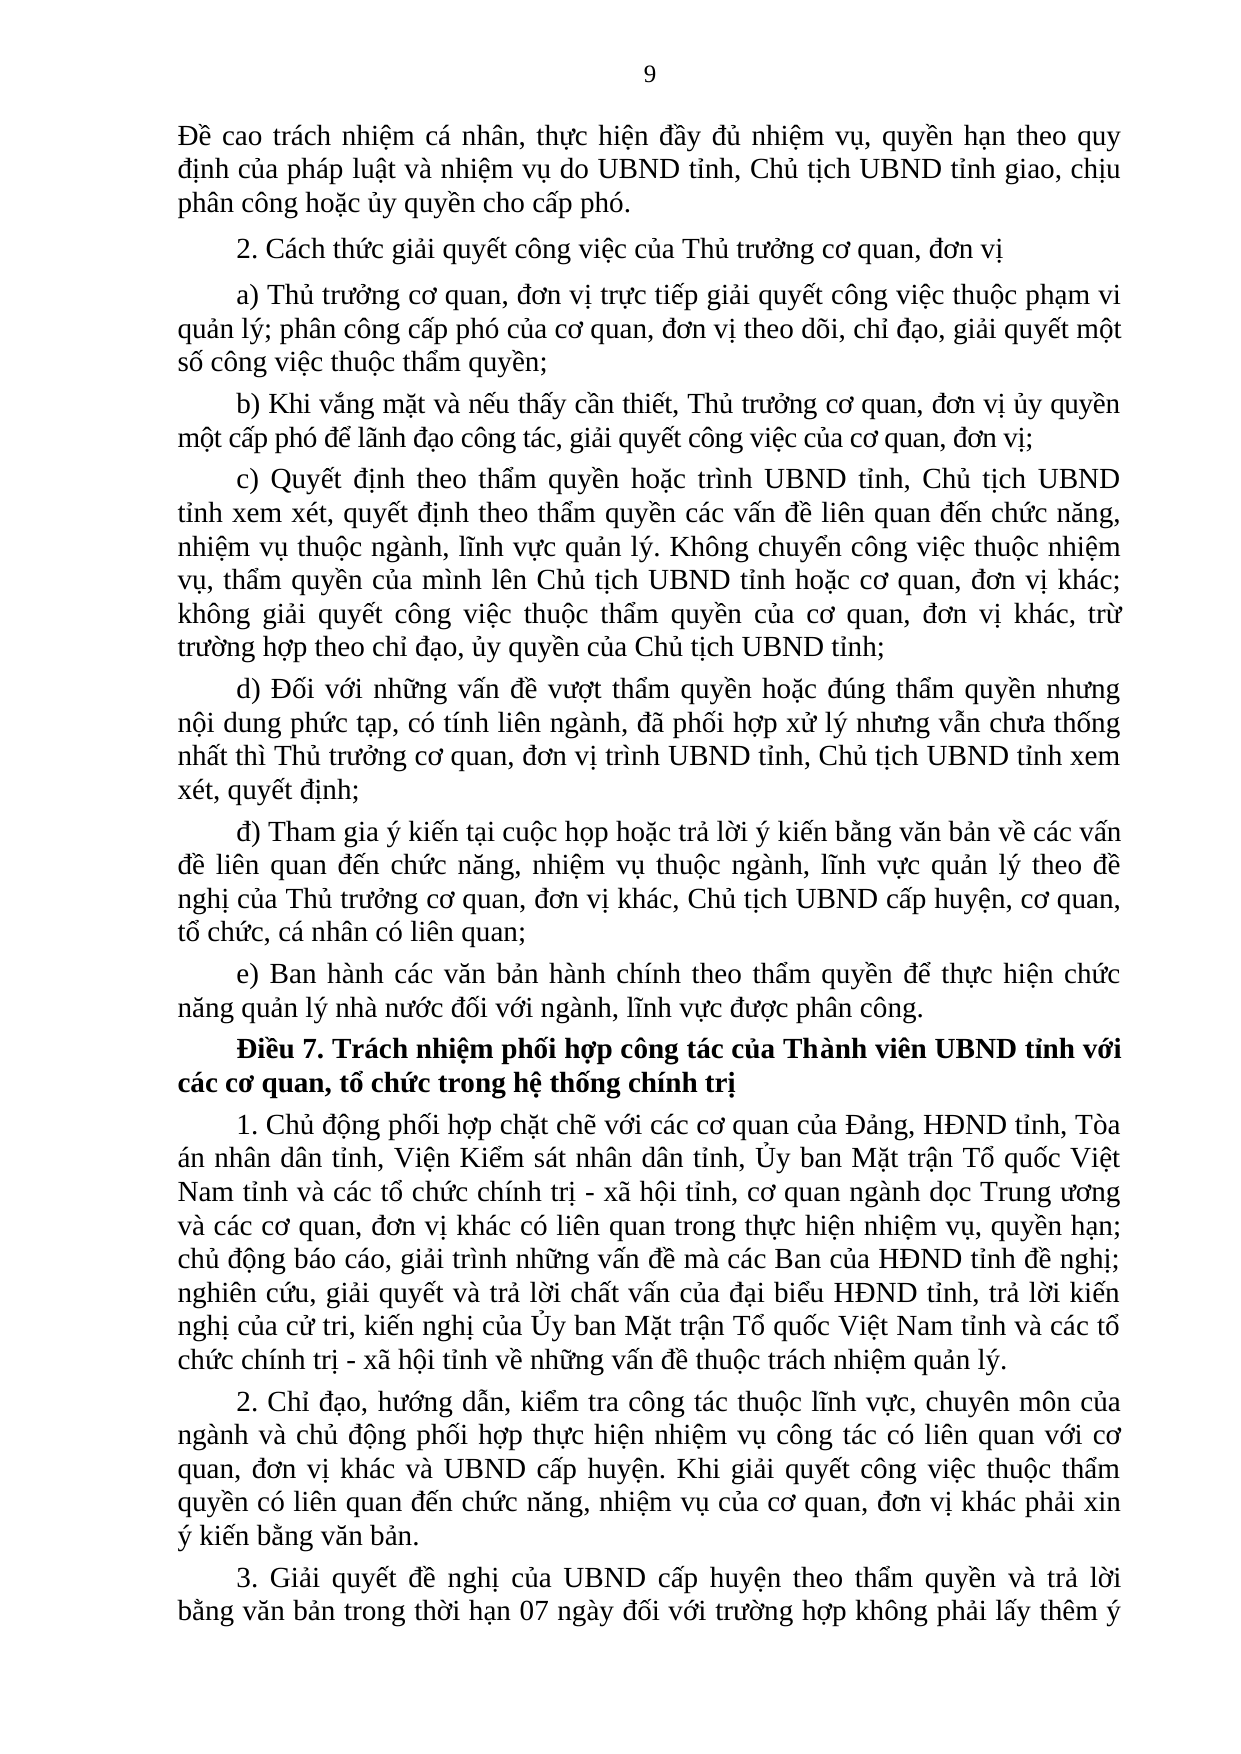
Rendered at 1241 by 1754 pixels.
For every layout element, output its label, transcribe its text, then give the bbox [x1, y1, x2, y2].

text b) Khi vắng mặt và nếu thấy cần thiết, Thủ trưởng cơ quan, đơn vị ủy quyền một cấp phó để lãnh đạo công tác, giải quyết công việc của cơ quan, đơn vị; [177, 386, 1122, 453]
text 1. Chủ động phối hợp chặt chẽ với các cơ quan của Đảng, HĐND tỉnh, Tòa án nhân dân tỉnh, Viện Kiểm sát nhân dân tỉnh, Ủy ban Mặt trận Tổ quốc Việt Nam tỉnh và các tổ chức chính trị - xã hội tỉnh, cơ quan ngành dọc Trung ương và các cơ quan, đơn vị khác có liên quan trong thực hiện nhiệm vụ, quyền hạn; chủ động báo cáo, giải trình những vấn đề mà các Ban của HĐND tỉnh đề nghị; nghiên cứu, giải quyết và trả lời chất vấn của đại biểu HĐND tỉnh, trả lời kiến nghị của cử tri, kiến nghị của Ủy ban Mặt trận Tổ quốc Việt Nam tỉnh và các tổ chức chính trị - xã hội tỉnh về những vấn đề thuộc trách nhiệm quản lý. [177, 1107, 1122, 1375]
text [177, 1560, 1122, 1627]
text 2. Chỉ đạo, hướng dẫn, kiểm tra công tác thuộc lĩnh vực, chuyên môn của ngành và chủ động phối hợp thực hiện nhiệm vụ công tác có liên quan với cơ quan, đơn vị khác và UBND cấp huyện. Khi giải quyết công việc thuộc thẩm quyền có liên quan đến chức năng, nhiệm vụ của cơ quan, đơn vị khác phải xin ý kiến bằng văn bản. [177, 1384, 1122, 1551]
text e) Ban hành các văn bản hành chính theo thẩm quyền để thực hiện chức năng quản lý nhà nước đối với ngành, lĩnh vực được phân công. [177, 956, 1122, 1023]
text c) Quyết định theo thẩm quyền hoặc trình UBND tỉnh, Chủ tịch UBND tỉnh xem xét, quyết định theo thẩm quyền các vấn đề liên quan đến chức năng, nhiệm vụ thuộc ngành, lĩnh vực quản lý. Không chuyển công việc thuộc nhiệm vụ, thẩm quyền của mình lên Chủ tịch UBND tỉnh hoặc cơ quan, đơn vị khác; không giải quyết công việc thuộc thẩm quyền của cơ quan, đơn vị khác, trừ trường hợp theo chỉ đạo, ủy quyền của Chủ tịch UBND tỉnh; [177, 462, 1122, 663]
text đ) Tham gia ý kiến tại cuộc họp hoặc trả lời ý kiến bằng văn bản về các vấn đề liên quan đến chức năng, nhiệm vụ thuộc ngành, lĩnh vực quản lý theo đề nghị của Thủ trưởng cơ quan, đơn vị khác, Chủ tịch UBND cấp huyện, cơ quan, tổ chức, cá nhân có liên quan; [177, 814, 1122, 948]
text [177, 118, 1122, 219]
text d) Đối với những vấn đề vượt thẩm quyền hoặc đúng thẩm quyền nhưng nội dung phức tạp, có tính liên ngành, đã phối hợp xử lý nhưng vẫn chưa thống nhất thì Thủ trưởng cơ quan, đơn vị trình UBND tỉnh, Chủ tịch UBND tỉnh xem xét, quyết định; [177, 671, 1122, 805]
text 2. Cách thức giải quyết công việc của Thủ trưởng cơ quan, đơn vị [177, 231, 1122, 265]
text a) Thủ trưởng cơ quan, đơn vị trực tiếp giải quyết công việc thuộc phạm vi quản lý; phân công cấp phó của cơ quan, đơn vị theo dõi, chỉ đạo, giải quyết một số công việc thuộc thẩm quyền; [177, 277, 1122, 378]
text Điều 7. Trách nhiệm phối hợp công tác của Thành viên UBND tỉnh với các cơ quan, tổ chức trong hệ thống chính trị [177, 1032, 1122, 1099]
